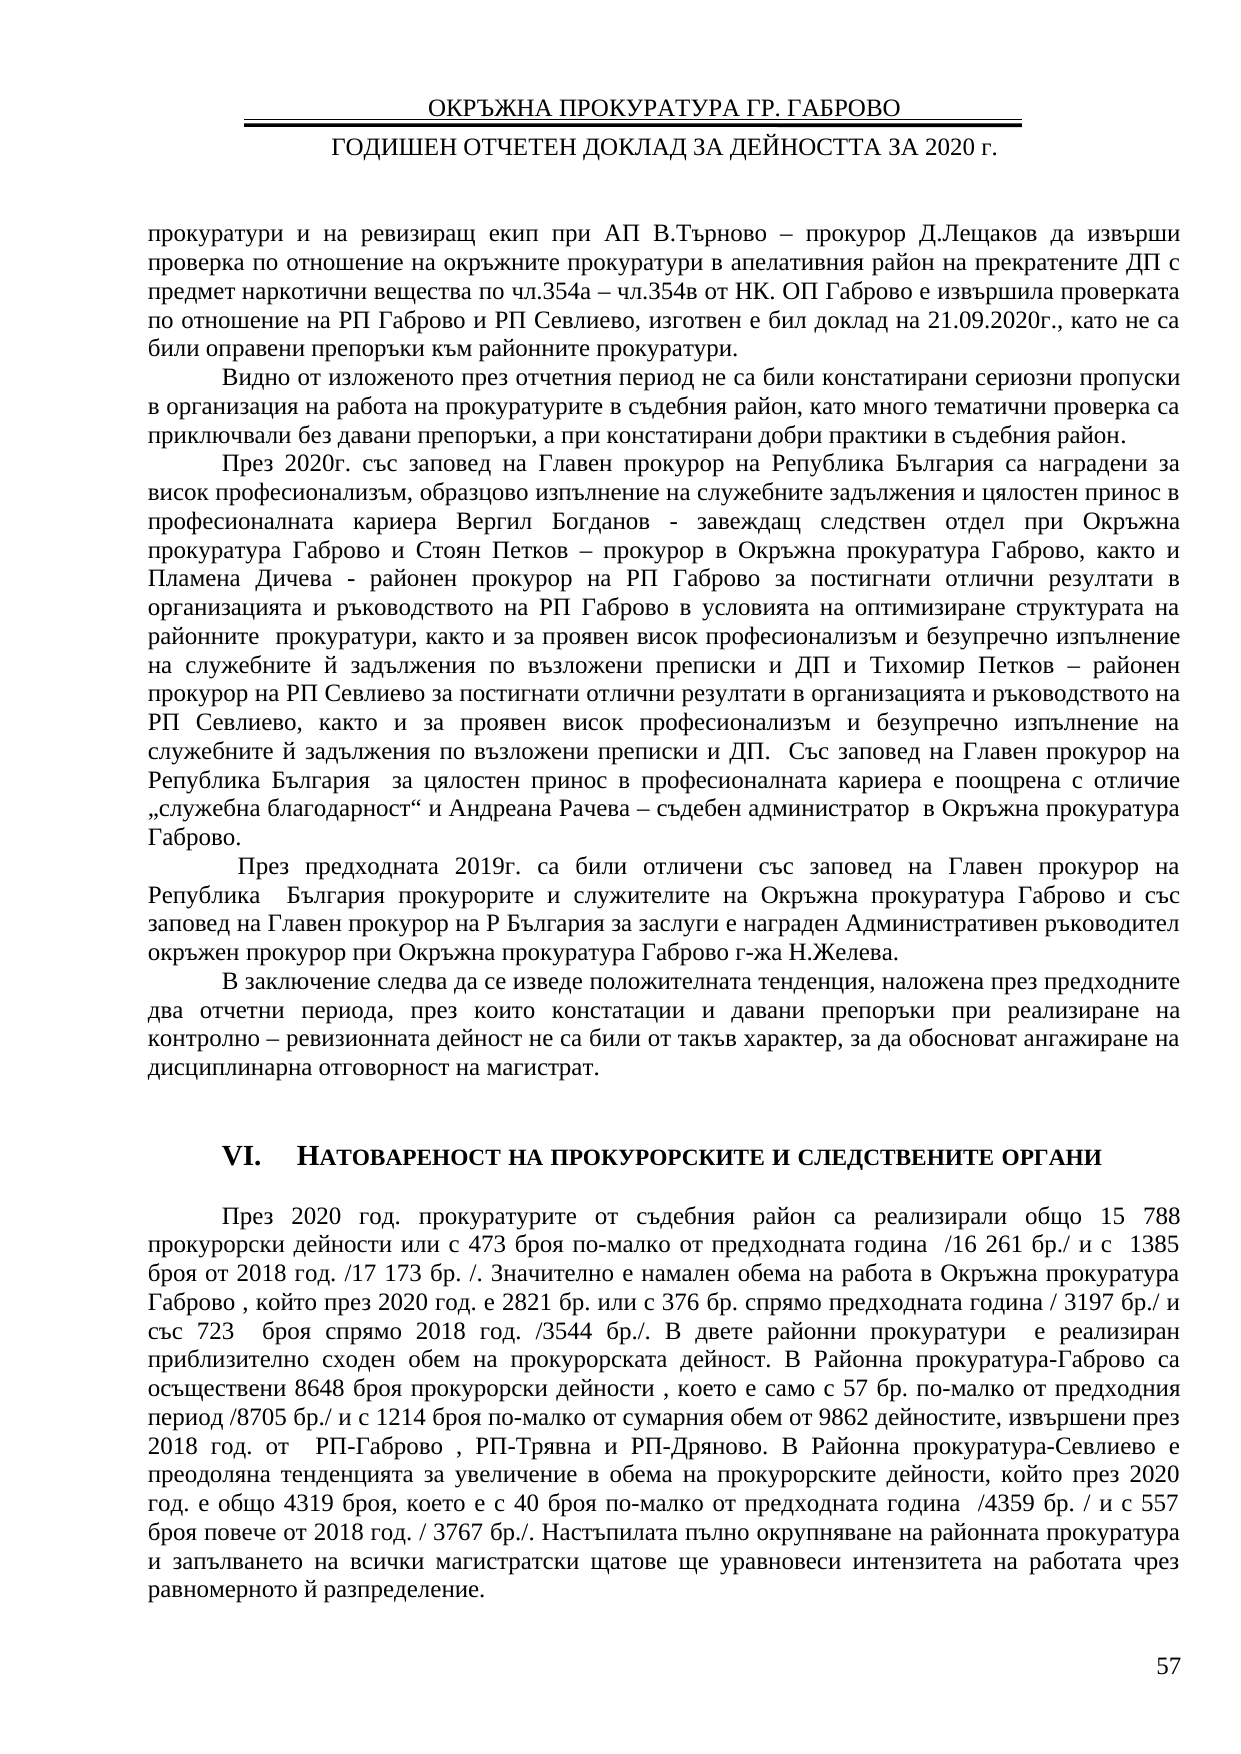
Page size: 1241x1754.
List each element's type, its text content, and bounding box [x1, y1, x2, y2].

text През 2020 год. прокуратурите от съдебния район са реализирали общо 15 788 прокурорски дейности или с 473 броя по-малко от предходната година /16 261 бр./ и с 1385 броя от 2018 год. /17 173 бр. /. Значително е намален обема на работа в Окръжна прокуратура Габрово , който през 2020 год. е 2821 бр. или с 376 бр. спрямо предходната година / 3197 бр./ и със 723 броя спрямо 2018 год. /3544 бр./. В двете районни прокуратури е реализиран приблизително сходен обем на прокурорската дейност. В Районна прокуратура-Габрово са осъществени 8648 броя прокурорски дейности , което е само с 57 бр. по-малко от предходния период /8705 бр./ и с 1214 броя по-малко от сумарния обем от 9862 дейностите, извършени през 2018 год. от РП-Габрово , РП-Трявна и РП-Дряново. В Районна прокуратура-Севлиево е преодоляна тенденцията за увеличение в обема на прокурорските дейности, който през 2020 год. е общо 4319 броя, което е с 40 броя по-малко от предходната година /4359 бр. / и с 557 броя повече от 2018 год. / 3767 бр./. Настъпилата пълно окрупняване на районната прокуратура и запълването на всички магистратски щатове ще уравновеси интензитета на работата чрез равномерното й разпределение. [148, 1201, 1181, 1603]
list Натовареност на прокурорските и следствените органи [222, 1138, 1181, 1172]
text През 2020г. със заповед на Главен прокурор на Република България са наградени за висок професионализъм, образцово изпълнение на служебните задължения и цялостен принос в професионалната кариера Вергил Богданов - завеждащ следствен отдел при Окръжна прокуратура Габрово и Стоян Петков – прокурор в Окръжна прокуратура Габрово, както и Пламена Дичева - районен прокурор на РП Габрово за постигнати отлични резултати в организацията и ръководството на РП Габрово в условията на оптимизиране структурата на районните прокуратури, както и за проявен висок професионализъм и безупречно изпълнение на служебните й задължения по възложени преписки и ДП и Тихомир Петков – районен прокурор на РП Севлиево за постигнати отлични резултати в организацията и ръководството на РП Севлиево, както и за проявен висок професионализъм и безупречно изпълнение на служебните й задължения по възложени преписки и ДП. Със заповед на Главен прокурор на Република България за цялостен принос в професионалната кариера е поощрена с отличие „служебна благодарност“ и Андреана Рачева – съдебен администратор в Окръжна прокуратура Габрово. [148, 448, 1181, 851]
text В заключение следва да се изведе положителната тенденция, наложена през предходните два отчетни периода, през които констатации и давани препоръки при реализиране на контролно – ревизионната дейност не са били от такъв характер, за да обосноват ангажиране на дисциплинарна отговорност на магистрат. [148, 966, 1181, 1081]
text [148, 218, 1181, 362]
text Видно от изложеното през отчетния период не са били констатирани сериозни пропуски в организация на работа на прокуратурите в съдебния район, като много тематични проверка са приключвали без давани препоръки, а при констатирани добри практики в съдебния район. [148, 362, 1181, 448]
text През предходната 2019г. са били отличени със заповед на Главен прокурор на Република България прокурорите и служителите на Окръжна прокуратура Габрово и със заповед на Главен прокурор на Р България за заслуги е награден Административен ръководител окръжен прокурор при Окръжна прокуратура Габрово г-жа Н.Желева. [148, 851, 1181, 966]
